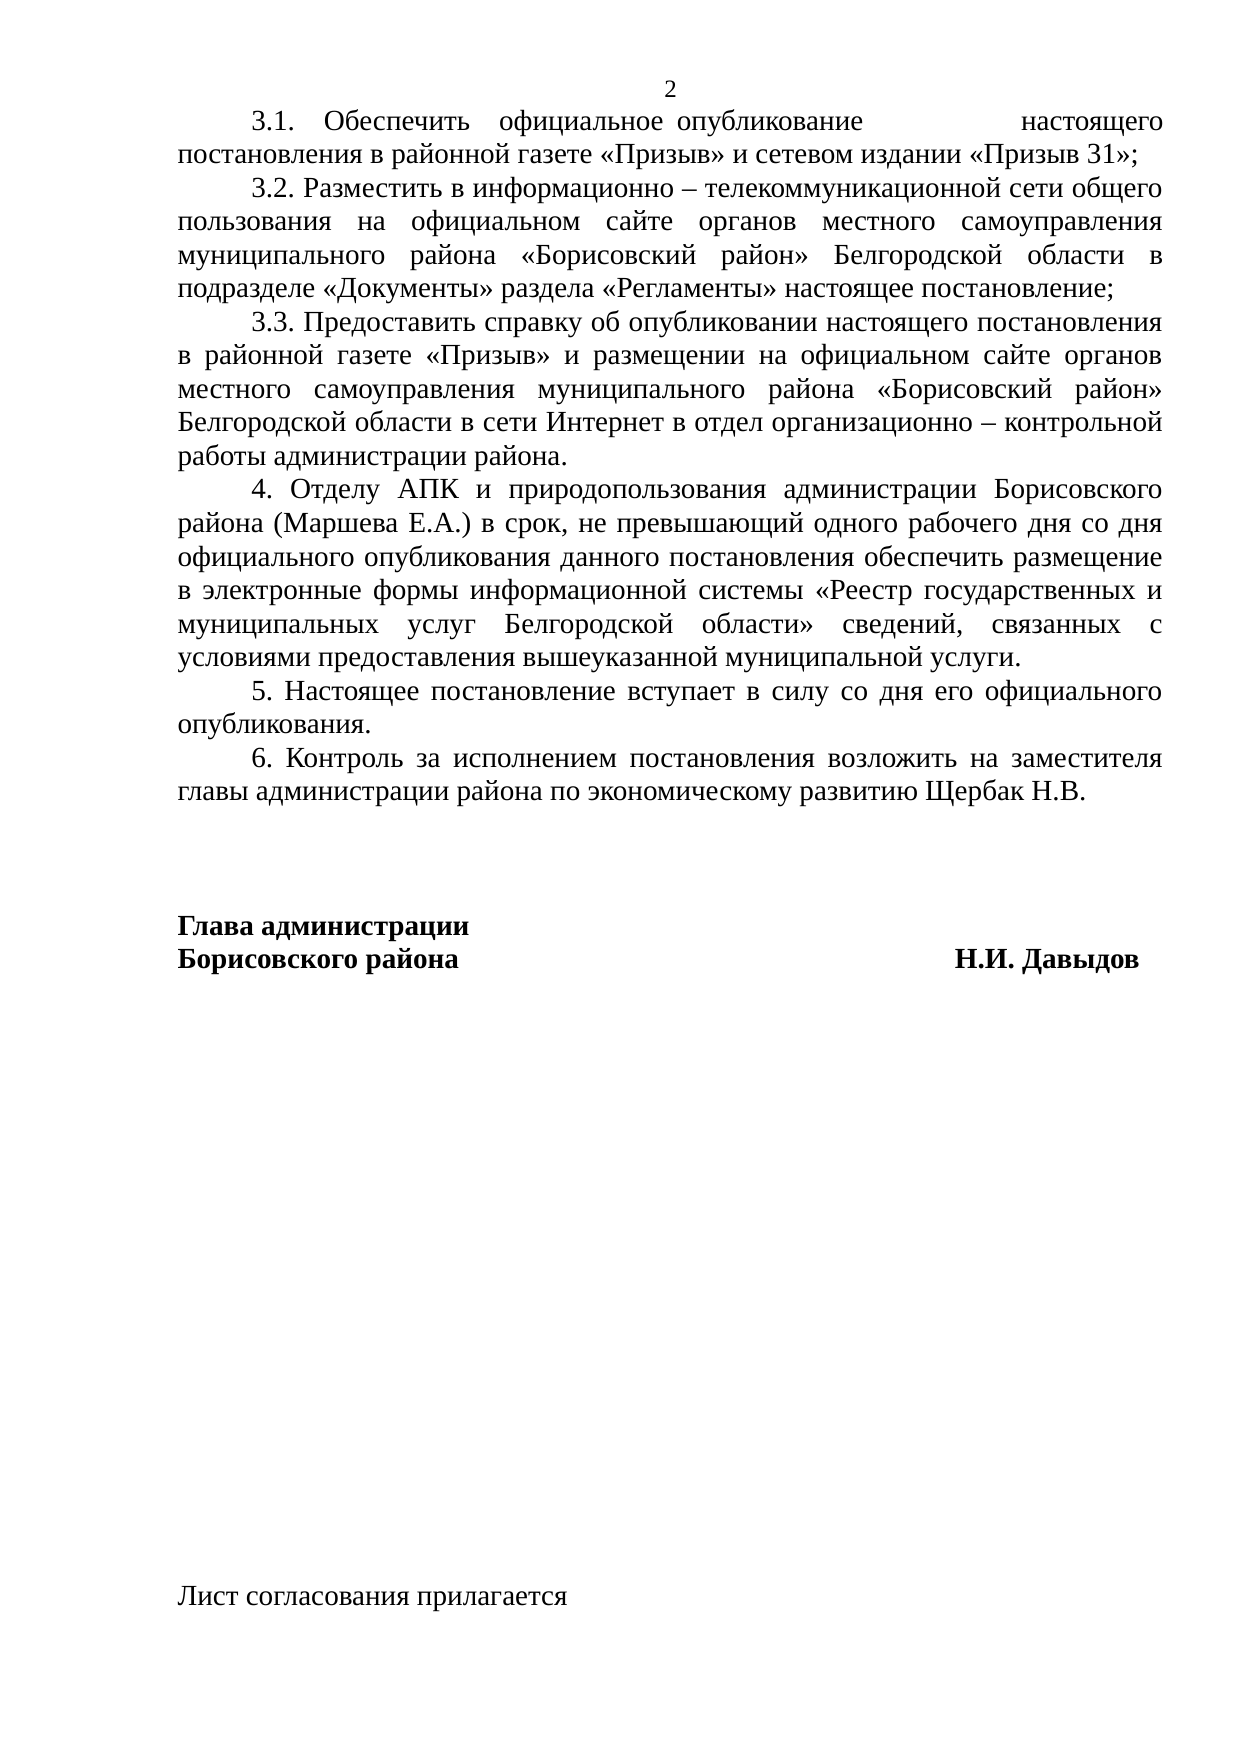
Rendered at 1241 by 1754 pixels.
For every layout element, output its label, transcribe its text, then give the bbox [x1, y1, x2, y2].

list Лист согласования прилагается [177, 1578, 1163, 1612]
list 3.1. Обеспечить официальное опубликование настоящего постановления в районной газете «Призыв» и сетевом издании «Призыв 31»; [177, 103, 1163, 170]
list 3.3. Предоставить справку об опубликовании настоящего постановления в районной газете «Призыв» и размещении на официальном сайте органов местного самоуправления муниципального района «Борисовский район» Белгородской области в сети Интернет в отдел организационно – контрольной работы администрации района. [177, 304, 1163, 472]
list Борисовского района Н.И. Давыдов [177, 941, 1163, 975]
list 4. Отделу АПК и природопользования администрации Борисовского района (Маршева Е.А.) в срок, не превышающий одного рабочего дня со дня официального опубликования данного постановления обеспечить размещение в электронные формы информационной системы «Реестр государственных и муниципальных услуг Белгородской области» сведений, связанных с условиями предоставления вышеуказанной муниципальной услуги. [177, 472, 1163, 673]
list Глава администрации [177, 908, 1163, 941]
list 5. Настоящее постановление вступает в силу со дня его официального опубликования. [177, 673, 1163, 740]
list 6. Контроль за исполнением постановления возложить на заместителя главы администрации района по экономическому развитию Щербак Н.В. [177, 740, 1163, 807]
list 3.2. Разместить в информационно – телекоммуникационной сети общего пользования на официальном сайте органов местного самоуправления муниципального района «Борисовский район» Белгородской области в подразделе «Документы» раздела «Регламенты» настоящее постановление; [177, 170, 1163, 304]
